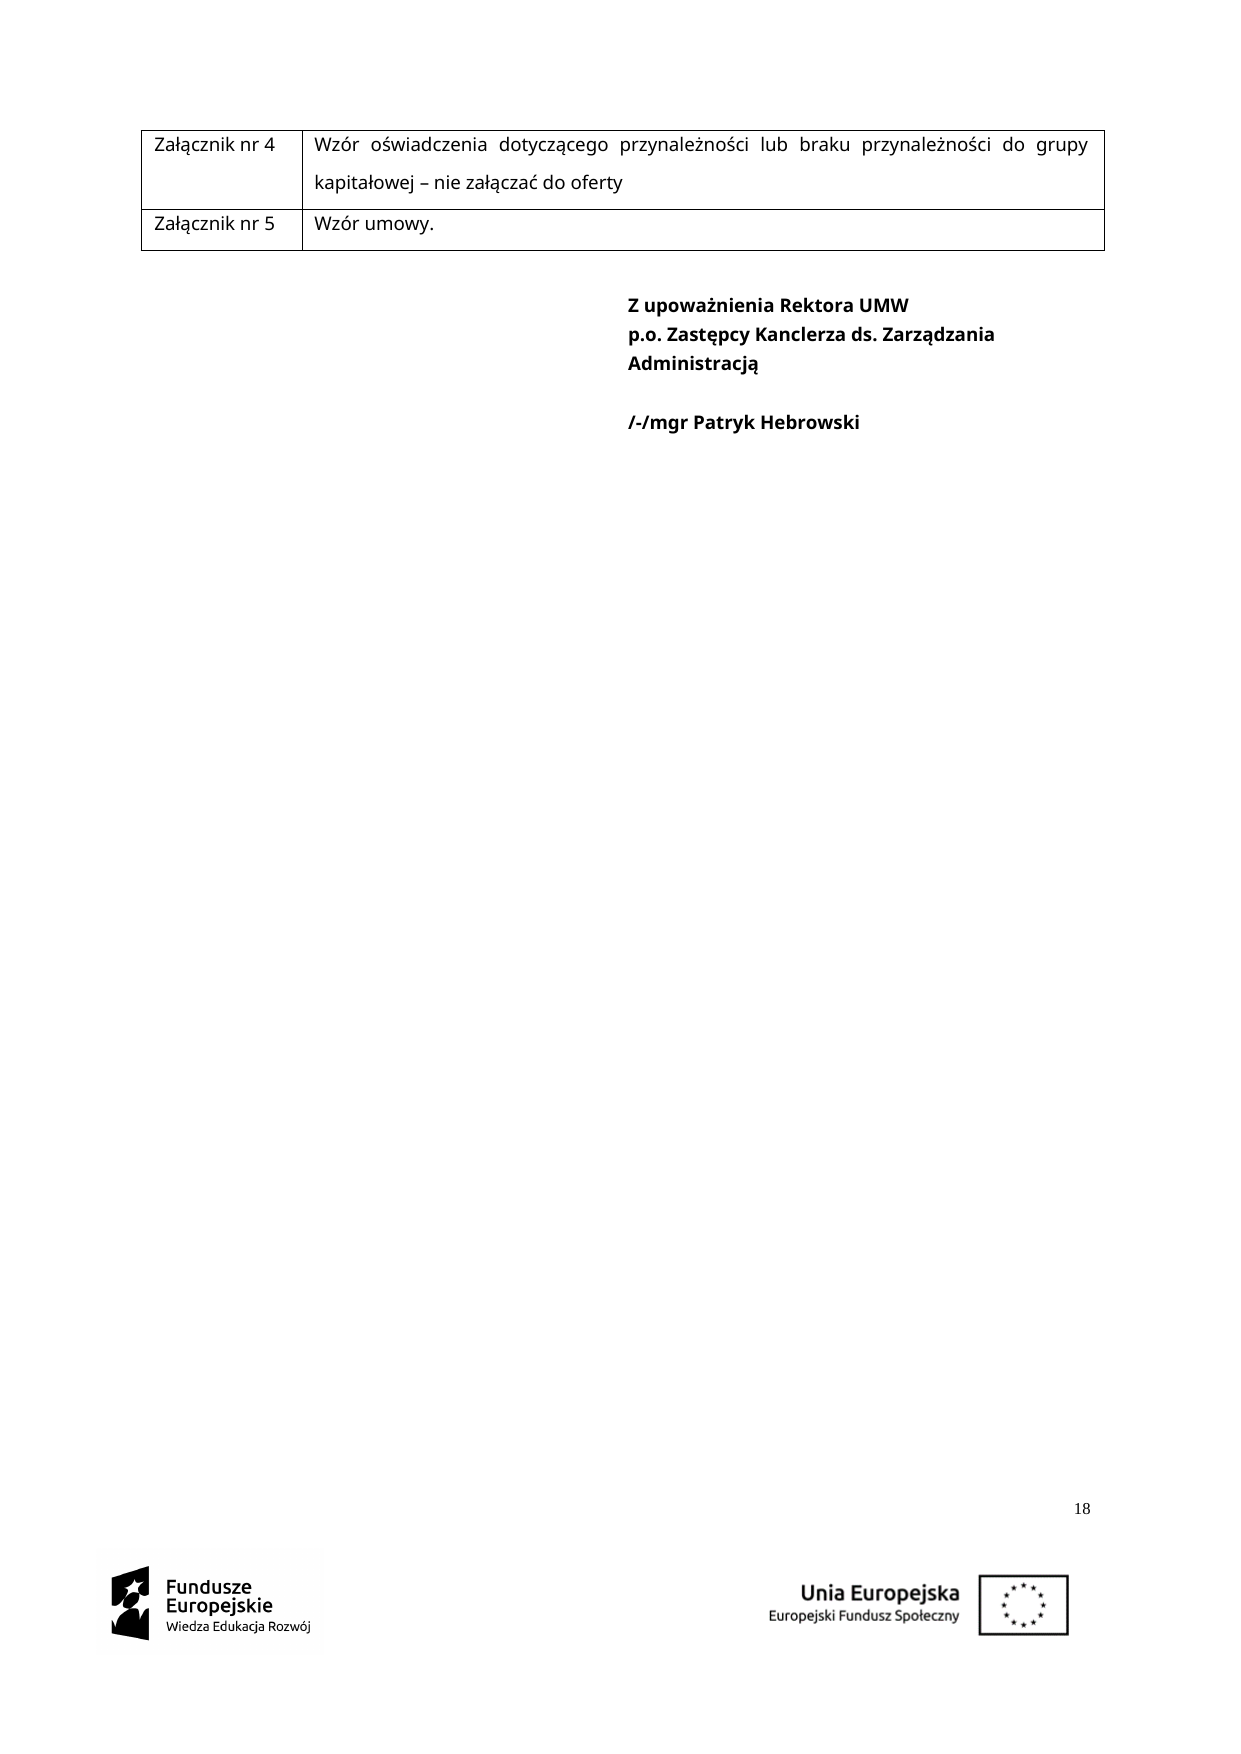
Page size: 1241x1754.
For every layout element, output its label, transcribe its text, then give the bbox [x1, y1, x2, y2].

picture [761, 1546, 1078, 1655]
table_cell [142, 131, 302, 209]
text p.o. Zastępcy Kanclerza ds. Zarządzania [466, 318, 1090, 347]
picture [96, 1548, 325, 1655]
table_cell Wzór umowy. [303, 210, 1104, 250]
text Administracją [466, 347, 1090, 377]
table_cell [142, 210, 302, 250]
text Z upoważnienia Rektora UMW [214, 289, 1090, 318]
text /-/mgr Patryk Hebrowski [214, 406, 1090, 435]
table_cell Wzór oświadczenia dotyczącego przynależności lub braku przynależności do grupy kapitałowej – nie załączać do oferty [303, 131, 1104, 209]
